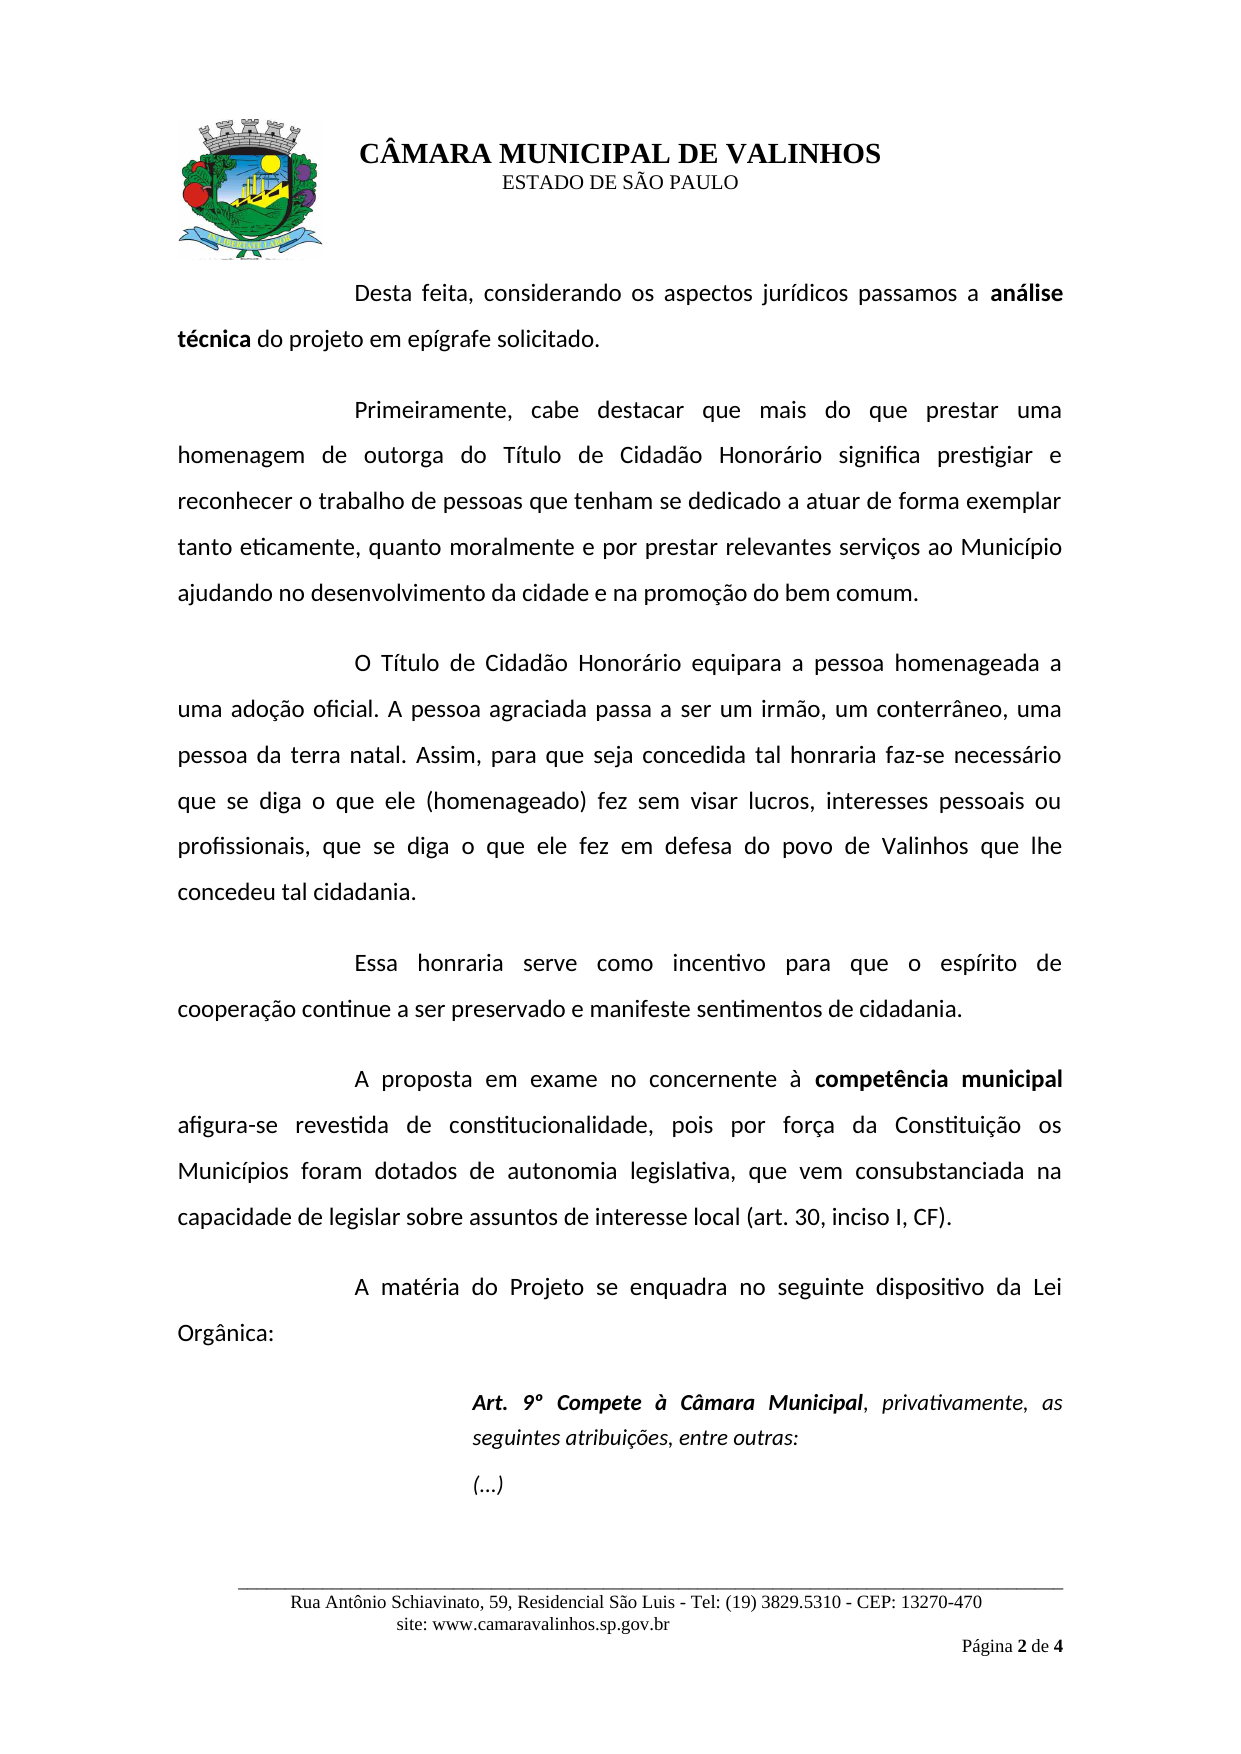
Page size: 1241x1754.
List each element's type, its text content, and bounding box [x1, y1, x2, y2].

picture [178, 119, 323, 260]
text (...) [472, 1470, 1063, 1498]
text O Título de Cidadão Honorário equipara a pessoa homenageada a uma adoção oficial. A pessoa agraciada passa a ser um irmão, um conterrâneo, uma pessoa da terra natal. Assim, para que seja concedida tal honraria faz-se necessário que se diga o que ele (homenageado) fez sem visar lucros, interesses pessoais ou profissionais, que se diga o que ele fez em defesa do povo de Valinhos que lhe concedeu tal cidadania. [177, 648, 1063, 907]
text A proposta em exame no concernente à competência municipal afigura-se revestida de constitucionalidade, pois por força da Constituição os Municípios foram dotados de autonomia legislativa, que vem consubstanciada na capacidade de legislar sobre assuntos de interesse local (art. 30, inciso I, CF). [177, 1063, 1063, 1231]
text A matéria do Projeto se enquadra no seguinte dispositivo da Lei Orgânica: [177, 1271, 1063, 1348]
text Essa honraria serve como incentivo para que o espírito de cooperação continue a ser preservado e manifeste sentimentos de cidadania. [177, 947, 1063, 1023]
text Art. 9º Compete à Câmara Municipal, privativamente, as seguintes atribuições, entre outras: [472, 1388, 1063, 1451]
text Primeiramente, cabe destacar que mais do que prestar uma homenagem de outorga do Título de Cidadão Honorário significa prestigiar e reconhecer o trabalho de pessoas que tenham se dedicado a atuar de forma exemplar tanto eticamente, quanto moralmente e por prestar relevantes serviços ao Município ajudando no desenvolvimento da cidade e na promoção do bem comum. [177, 394, 1063, 607]
text Desta feita, considerando os aspectos jurídicos passamos a análise técnica do projeto em epígrafe solicitado. [177, 277, 1063, 354]
